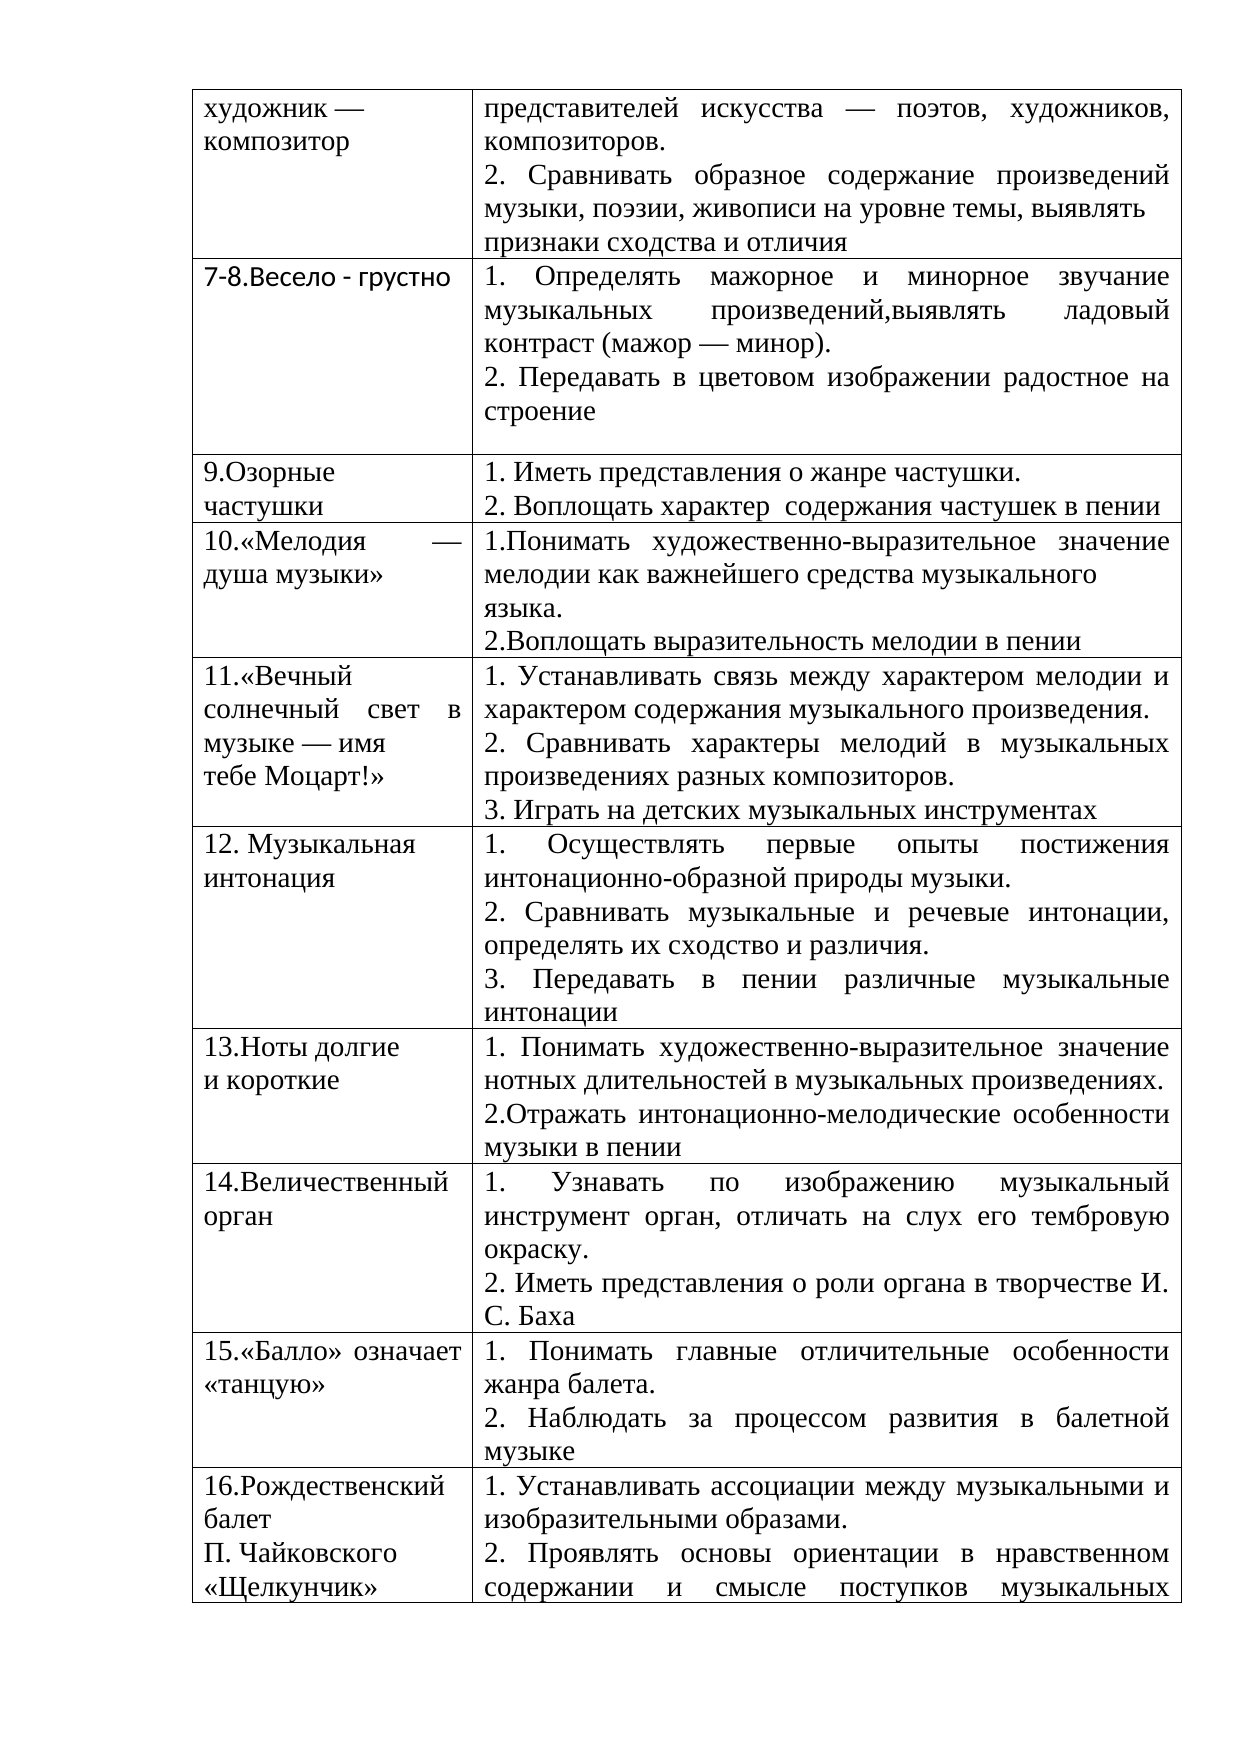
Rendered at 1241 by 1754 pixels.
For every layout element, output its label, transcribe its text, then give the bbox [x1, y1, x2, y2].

table_cell 1. Понимать художественно-выразительное значение нотных длительностей в музыкальных произведениях. 2.Отражать интонационно-мелодические особенности музыки в пении [473, 1029, 1181, 1163]
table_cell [473, 90, 1181, 257]
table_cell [473, 1468, 1181, 1602]
table_cell 1.Понимать художественно-выразительное значение мелодии как важнейшего средства музыкального языка. 2.Воплощать выразительность мелодии в пении [473, 523, 1181, 657]
table_cell 15.«Балло» означает «танцую» [193, 1333, 472, 1467]
table_cell 1. Узнавать по изображению музыкальный инструмент орган, отличать на слух его тембровую окраску. 2. Иметь представления о роли органа в творчестве И. С. Баха [473, 1164, 1181, 1332]
table_cell 1. Осуществлять первые опыты постижения интонационно-образной природы музыки. 2. Сравнивать музыкальные и речевые интонации, определять их сходство и различия. 3. Передавать в пении различные музыкальные интонации [473, 827, 1181, 1028]
table_cell 11.«Вечный солнечный свет в музыке — имя тебе Моцарт!» [193, 658, 472, 826]
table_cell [193, 1468, 472, 1602]
table_cell 1. Иметь представления о жанре частушки. 2. Воплощать характер содержания частушек в пении [473, 455, 1181, 522]
table_cell 1. Определять мажорное и минорное звучание музыкальных произведений,выявлять ладовый контраст (мажор — минор). 2. Передавать в цветовом изображении радостное на строение [473, 259, 1181, 453]
table_cell 7-8.Весело - грустно [193, 259, 472, 453]
table_cell 13.Ноты долгие и короткие [193, 1029, 472, 1163]
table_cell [193, 90, 472, 257]
table_cell 1. Устанавливать связь между характером мелодии и характером содержания музыкального произведения. 2. Сравнивать характеры мелодий в музыкальных произведениях разных композиторов. 3. Играть на детских музыкальных инструментах [473, 658, 1181, 826]
table_cell 12. Музыкальная интонация [193, 827, 472, 1028]
table_cell 9.Озорные частушки [193, 455, 472, 522]
table_cell 1. Понимать главные отличительные особенности жанра балета. 2. Наблюдать за процессом развития в балетной музыке [473, 1333, 1181, 1467]
table_cell 14.Величественный орган [193, 1164, 472, 1332]
table_cell 10.«Мелодия — душа музыки» [193, 523, 472, 657]
